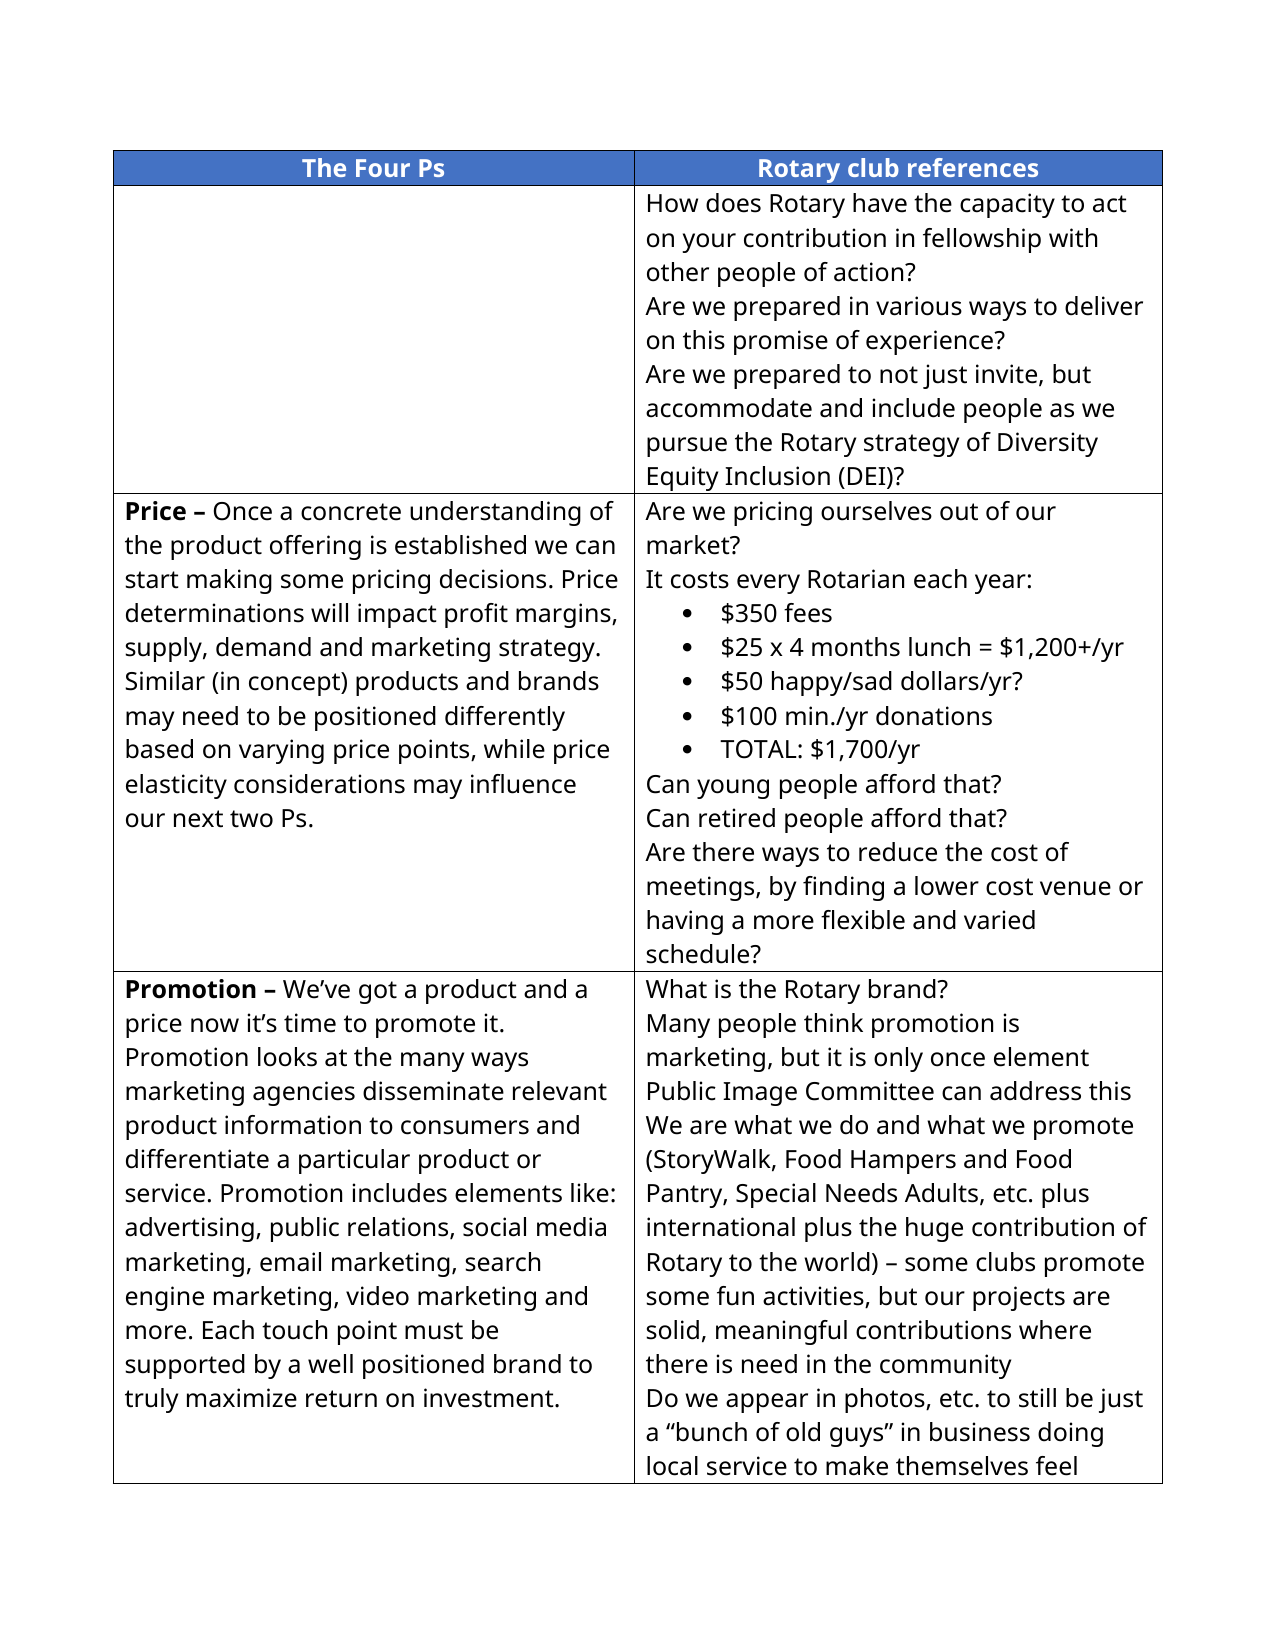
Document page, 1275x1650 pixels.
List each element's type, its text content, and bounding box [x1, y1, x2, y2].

table_cell Are we pricing ourselves out of our market? It costs every Rotarian each year: $350 fees $25 x 4 months lunch = $1,200+/yr $50 happy/sad dollars/yr? $100 min./yr donations TOTAL: $1,700/yr Can young people afford that? Can retired people afford that? Are there ways to reduce the cost of meetings, by finding a lower cost venue or having a more flexible and varied schedule? [635, 494, 1162, 971]
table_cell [635, 186, 1162, 493]
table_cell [114, 972, 634, 1483]
table_header Rotary club references [635, 151, 1162, 185]
table_cell Price – Once a concrete understanding of the product offering is established we can start making some pricing decisions. Price determinations will impact profit margins, supply, demand and marketing strategy. Similar (in concept) products and brands may need to be positioned differently based on varying price points, while price elasticity considerations may influence our next two Ps. [114, 494, 634, 971]
table_header The Four Ps [114, 151, 634, 185]
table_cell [114, 186, 634, 493]
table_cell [635, 972, 1162, 1483]
